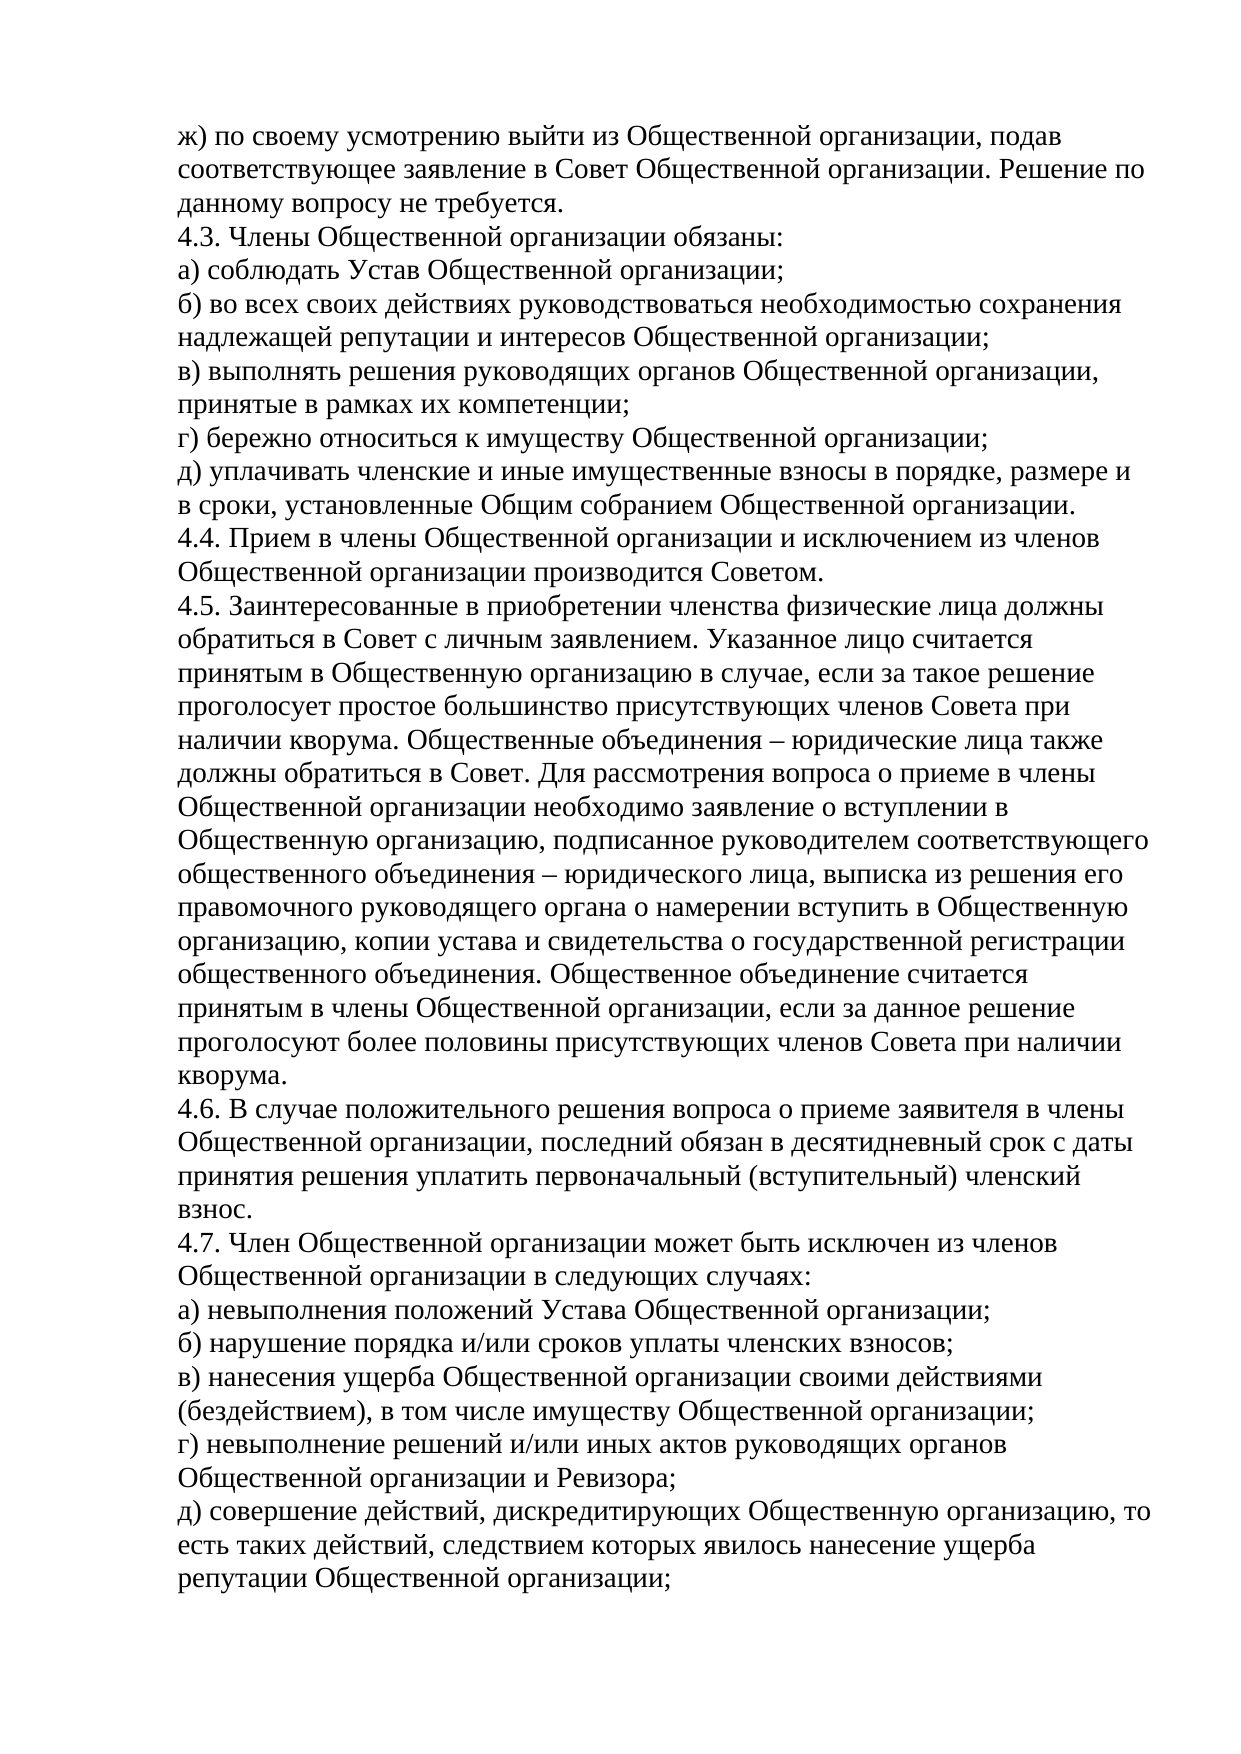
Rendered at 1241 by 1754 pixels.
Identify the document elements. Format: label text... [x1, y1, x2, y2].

text г) невыполнение решений и/или иных актов руководящих органов Общественной организации и Ревизора; [177, 1426, 1152, 1493]
text 4.4. Прием в члены Общественной организации и исключением из членов Общественной организации производится Советом. [177, 521, 1152, 588]
text в) нанесения ущерба Общественной организации своими действиями (бездействием), в том числе имуществу Общественной организации; [177, 1359, 1152, 1426]
text г) бережно относиться к имуществу Общественной организации; [177, 420, 1152, 453]
text а) невыполнения положений Устава Общественной организации; [177, 1292, 1152, 1326]
text д) совершение действий, дискредитирующих Общественную организацию, то есть таких действий, следствием которых явилось нанесение ущерба репутации Общественной организации; [177, 1493, 1152, 1594]
text 4.7. Член Общественной организации может быть исключен из членов Общественной организации в следующих случаях: [177, 1225, 1152, 1292]
text в) выполнять решения руководящих органов Общественной организации, принятые в рамках их компетенции; [177, 353, 1152, 420]
text 4.5. Заинтересованные в приобретении членства физические лица должны обратиться в Совет с личным заявлением. Указанное лицо считается принятым в Общественную организацию в случае, если за такое решение проголосует простое большинство присутствующих членов Совета при наличии кворума. Общественные объединения – юридические лица также должны обратиться в Совет. Для рассмотрения вопроса о приеме в члены Общественной организации необходимо заявление о вступлении в Общественную организацию, подписанное руководителем соответствующего общественного объединения – юридического лица, выписка из решения его правомочного руководящего органа о намерении вступить в Общественную организацию, копии устава и свидетельства о государственной регистрации общественного объединения. Общественное объединение считается принятым в члены Общественной организации, если за данное решение проголосуют более половины присутствующих членов Совета при наличии кворума. [177, 588, 1152, 1091]
text б) нарушение порядка и/или сроков уплаты членских взносов; [177, 1326, 1152, 1359]
text б) во всех своих действиях руководствоваться необходимостью сохранения надлежащей репутации и интересов Общественной организации; [177, 286, 1152, 353]
text 4.6. В случае положительного решения вопроса о приеме заявителя в члены Общественной организации, последний обязан в десятидневный срок с даты принятия решения уплатить первоначальный (вступительный) членский взнос. [177, 1091, 1152, 1225]
text 4.3. Члены Общественной организации обязаны: [177, 219, 1152, 252]
text а) соблюдать Устав Общественной организации; [177, 252, 1152, 286]
text д) уплачивать членские и иные имущественные взносы в порядке, размере и в сроки, установленные Общим собранием Общественной организации. [177, 453, 1152, 521]
text ж) по своему усмотрению выйти из Общественной организации, подав соответствующее заявление в Совет Общественной организации. Решение по данному вопросу не требуется. [177, 118, 1152, 219]
